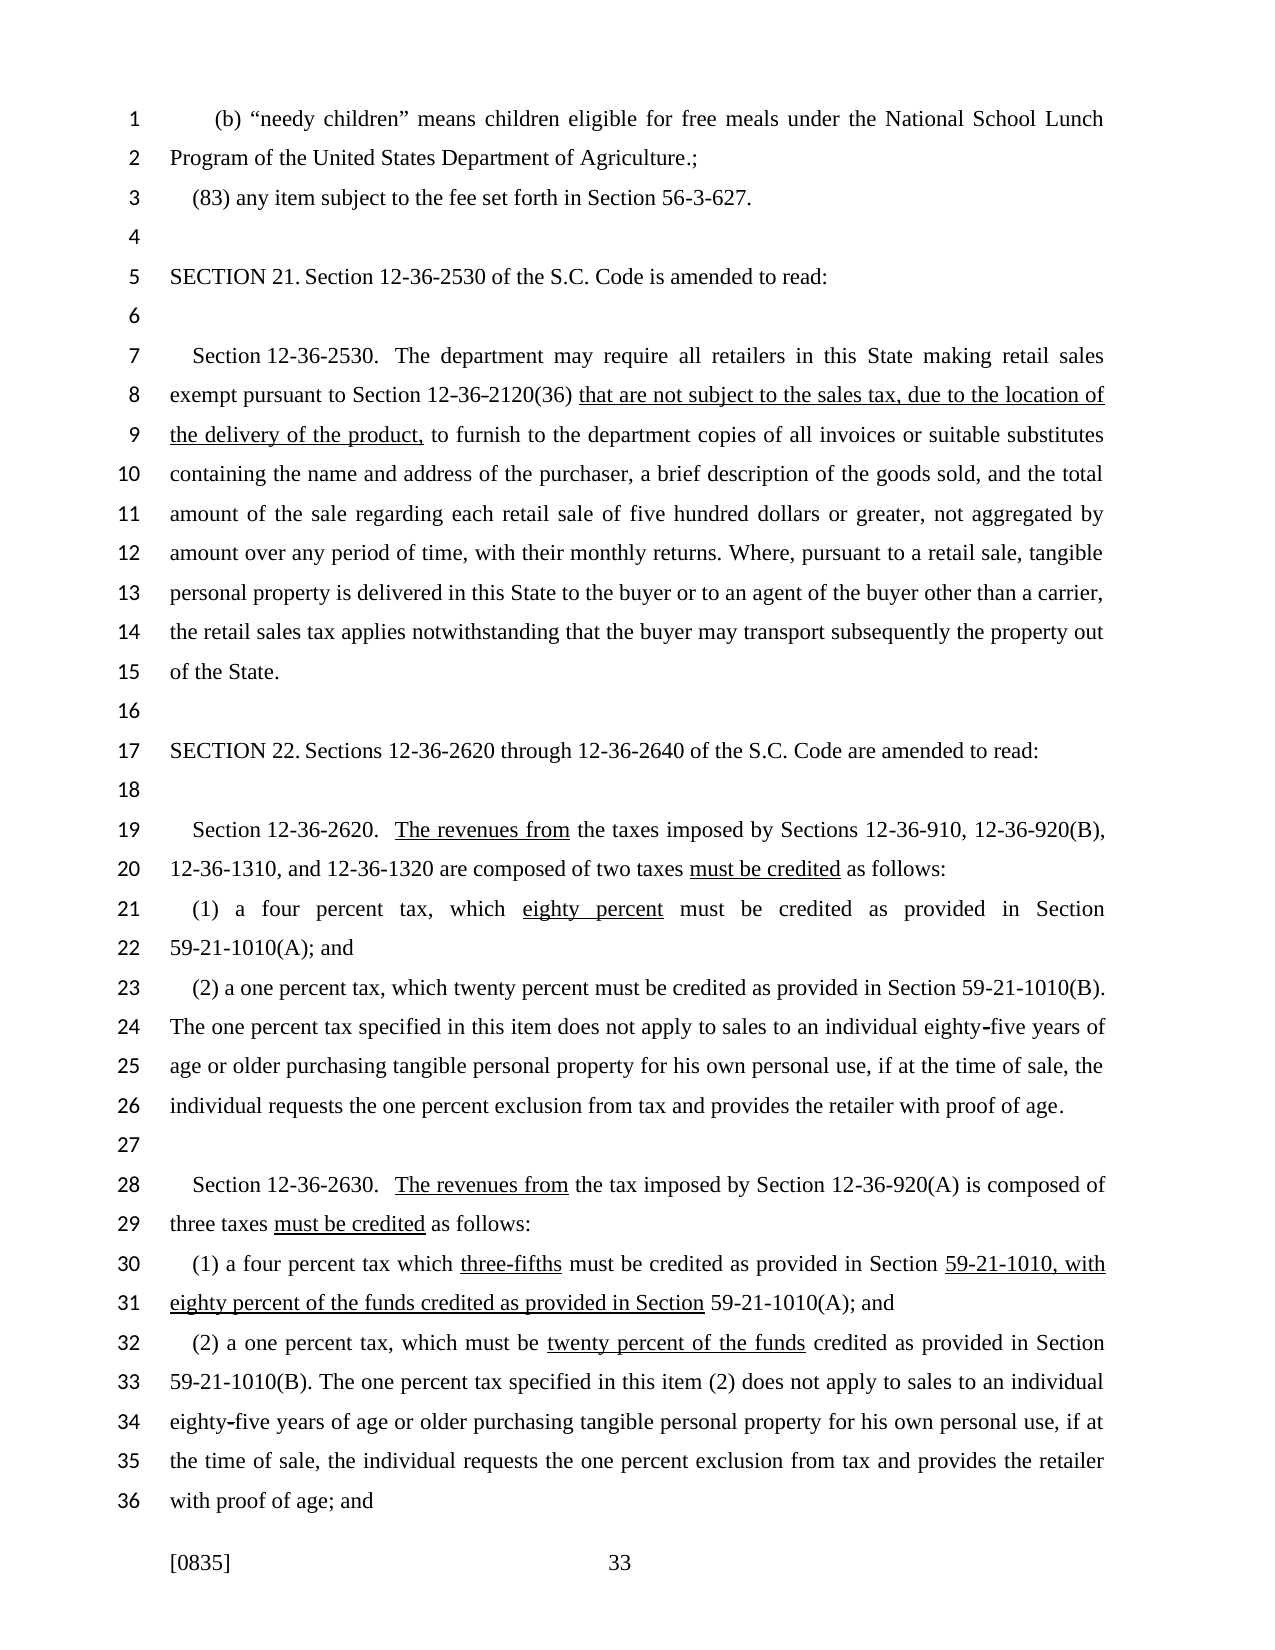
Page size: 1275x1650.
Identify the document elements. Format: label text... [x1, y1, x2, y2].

text Section 12-36-2530. The department may require all retailers in this State making retail sales exempt pursuant to Section 12-36-2120(36) that are not subject to the sales tax, due to the location of the delivery of the product, to furnish to the department copies of all invoices or suitable substitutes containing the name and address of the purchaser, a brief description of the goods sold, and the total amount of the sale regarding each retail sale of five hundred dollars or greater, not aggregated by amount over any period of time, with their monthly returns. Where, pursuant to a retail sale, tangible personal property is delivered in this State to the buyer or to an agent of the buyer other than a carrier, the retail sales tax applies notwithstanding that the buyer may transport subsequently the property out of the State. [169, 342, 1106, 684]
text Section 12-36-2630. The revenues from the tax imposed by Section 12-36-920(A) is composed of three taxes must be credited as follows: [169, 1171, 1106, 1237]
text (1) a four percent tax, which eighty percent must be credited as provided in Section 59-21-1010(A); and [169, 894, 1106, 960]
text Section 12-36-2620. The revenues from the taxes imposed by Sections 12-36-910, 12-36-920(B), 12-36-1310, and 12-36-1320 are composed of two taxes must be credited as follows: [169, 816, 1106, 881]
text (83) any item subject to the fee set forth in Section 56-3-627. [169, 184, 1106, 210]
text SECTION 22. Sections 12-36-2620 through 12-36-2640 of the S.C. Code are amended to read: [169, 737, 1106, 763]
text (2) a one percent tax, which twenty percent must be credited as provided in Section 59-21-1010(B). The one percent tax specified in this item does not apply to sales to an individual eighty-five years of age or older purchasing tangible personal property for his own personal use, if at the time of sale, the individual requests the one percent exclusion from tax and provides the retailer with proof of age. [169, 973, 1106, 1118]
text SECTION 21. Section 12-36-2530 of the S.C. Code is amended to read: [169, 263, 1106, 289]
text (1) a four percent tax which three-fifths must be credited as provided in Section 59-21-1010, with eighty percent of the funds credited as provided in Section 59-21-1010(A); and [169, 1250, 1106, 1316]
text (b) “needy children” means children eligible for free meals under the National School Lunch Program of the United States Department of Agriculture.; [169, 105, 1106, 171]
text (2) a one percent tax, which must be twenty percent of the funds credited as provided in Section 59-21-1010(B). The one percent tax specified in this item (2) does not apply to sales to an individual eighty-five years of age or older purchasing tangible personal property for his own personal use, if at the time of sale, the individual requests the one percent exclusion from tax and provides the retailer with proof of age; and [169, 1329, 1106, 1513]
